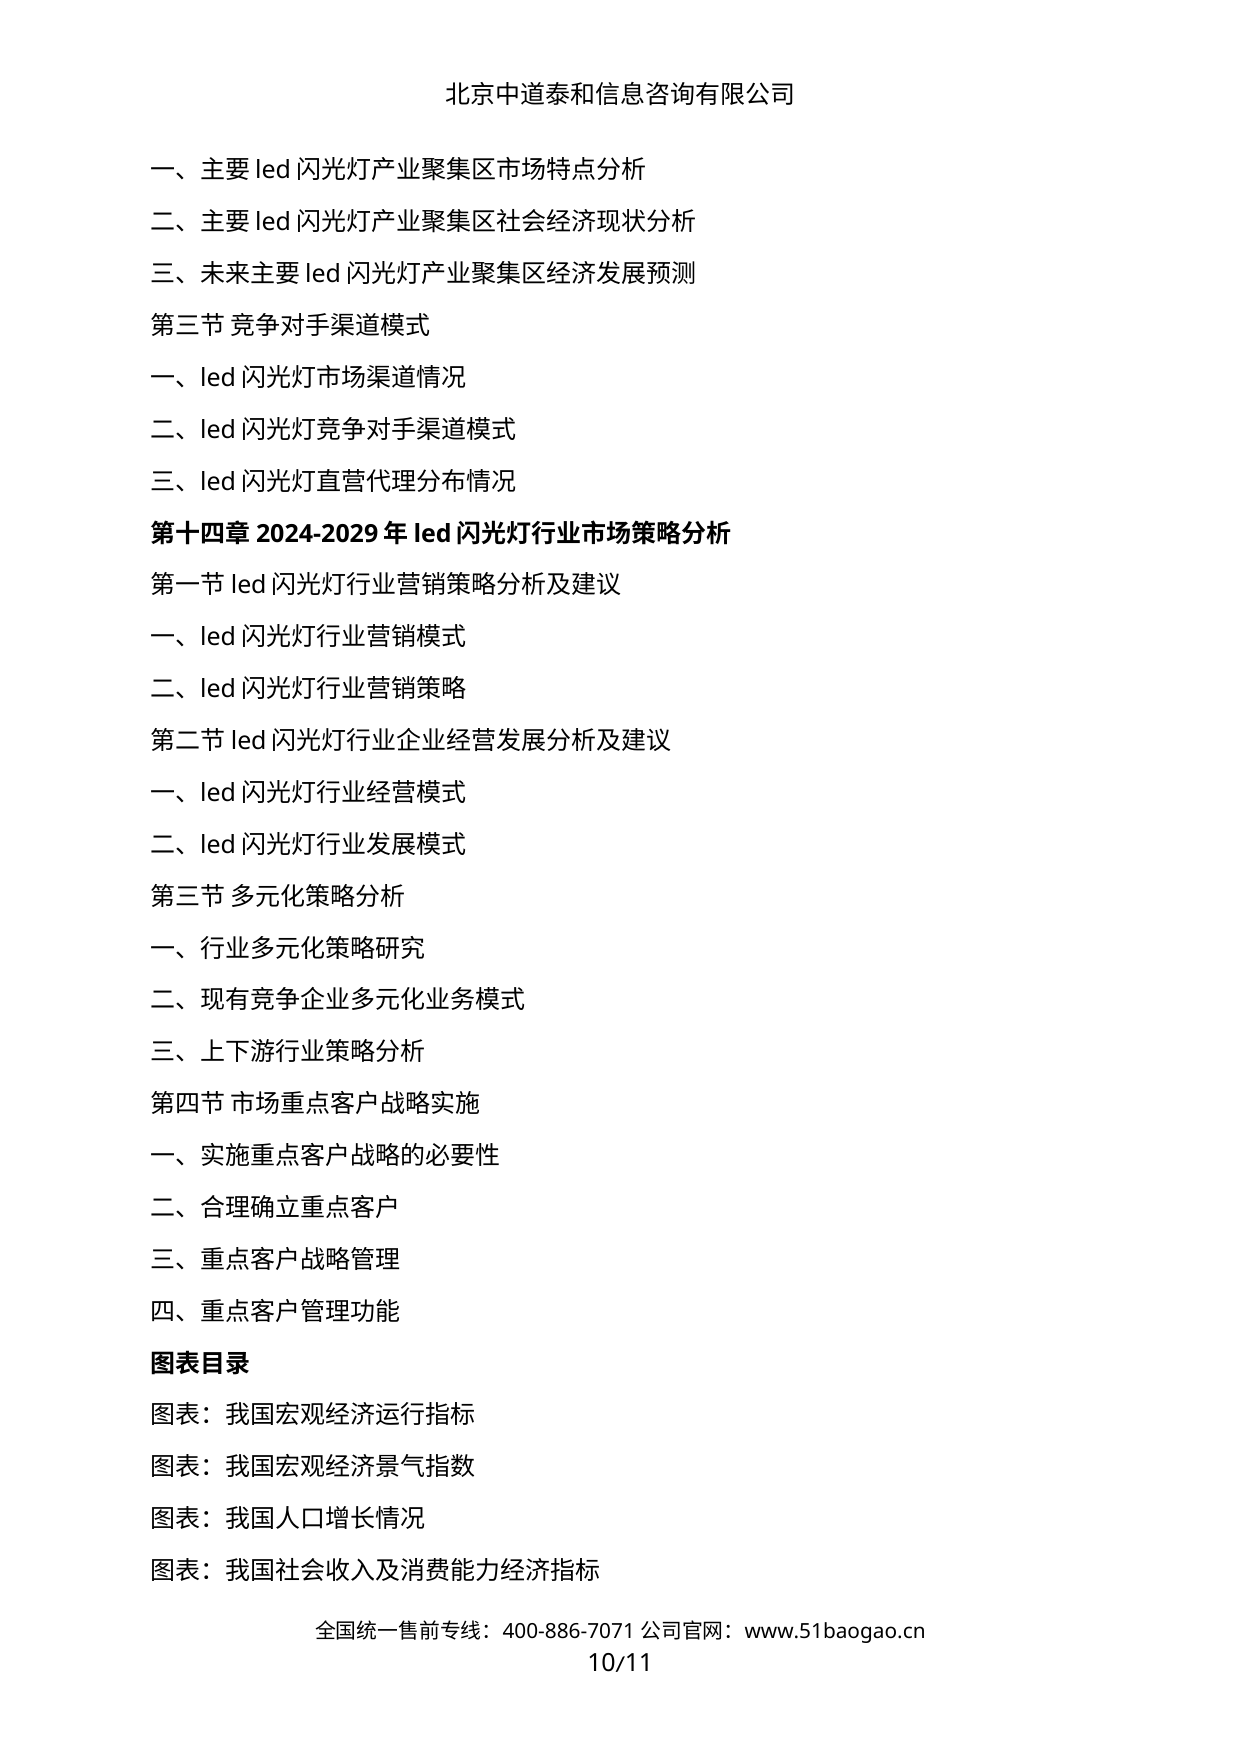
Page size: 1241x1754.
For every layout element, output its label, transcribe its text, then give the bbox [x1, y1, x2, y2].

text 第一节 led闪光灯行业营销策略分析及建议 [150, 565, 1090, 601]
text 图表：我国宏观经济运行指标 [150, 1395, 1090, 1431]
text 一、led闪光灯市场渠道情况 [150, 357, 1090, 394]
text 第三节 竞争对手渠道模式 [150, 306, 1090, 342]
text 二、led闪光灯行业发展模式 [150, 824, 1090, 861]
text 二、led闪光灯行业营销策略 [150, 669, 1090, 705]
text 二、led闪光灯竞争对手渠道模式 [150, 409, 1090, 446]
text 三、重点客户战略管理 [150, 1239, 1090, 1276]
text 四、重点客户管理功能 [150, 1291, 1090, 1327]
text 一、led闪光灯行业经营模式 [150, 772, 1090, 809]
text 一、实施重点客户战略的必要性 [150, 1136, 1090, 1172]
text 二、主要led闪光灯产业聚集区社会经济现状分析 [150, 202, 1090, 238]
text 一、行业多元化策略研究 [150, 928, 1090, 964]
text 第十四章 2024-2029年led闪光灯行业市场策略分析 [150, 513, 1090, 549]
text 第二节 led闪光灯行业企业经营发展分析及建议 [150, 721, 1090, 757]
text 三、led闪光灯直营代理分布情况 [150, 461, 1090, 497]
text 一、led闪光灯行业营销模式 [150, 617, 1090, 653]
text 二、合理确立重点客户 [150, 1187, 1090, 1224]
text 图表：我国人口增长情况 [150, 1499, 1090, 1535]
text 一、主要led闪光灯产业聚集区市场特点分析 [150, 150, 1090, 186]
text 二、现有竞争企业多元化业务模式 [150, 980, 1090, 1016]
text 图表目录 [150, 1343, 1090, 1379]
text 第三节 多元化策略分析 [150, 876, 1090, 912]
text 第四节 市场重点客户战略实施 [150, 1084, 1090, 1120]
text 图表：我国社会收入及消费能力经济指标 [150, 1551, 1090, 1587]
text 图表：我国宏观经济景气指数 [150, 1447, 1090, 1483]
text 三、上下游行业策略分析 [150, 1032, 1090, 1068]
text 三、未来主要led闪光灯产业聚集区经济发展预测 [150, 254, 1090, 290]
